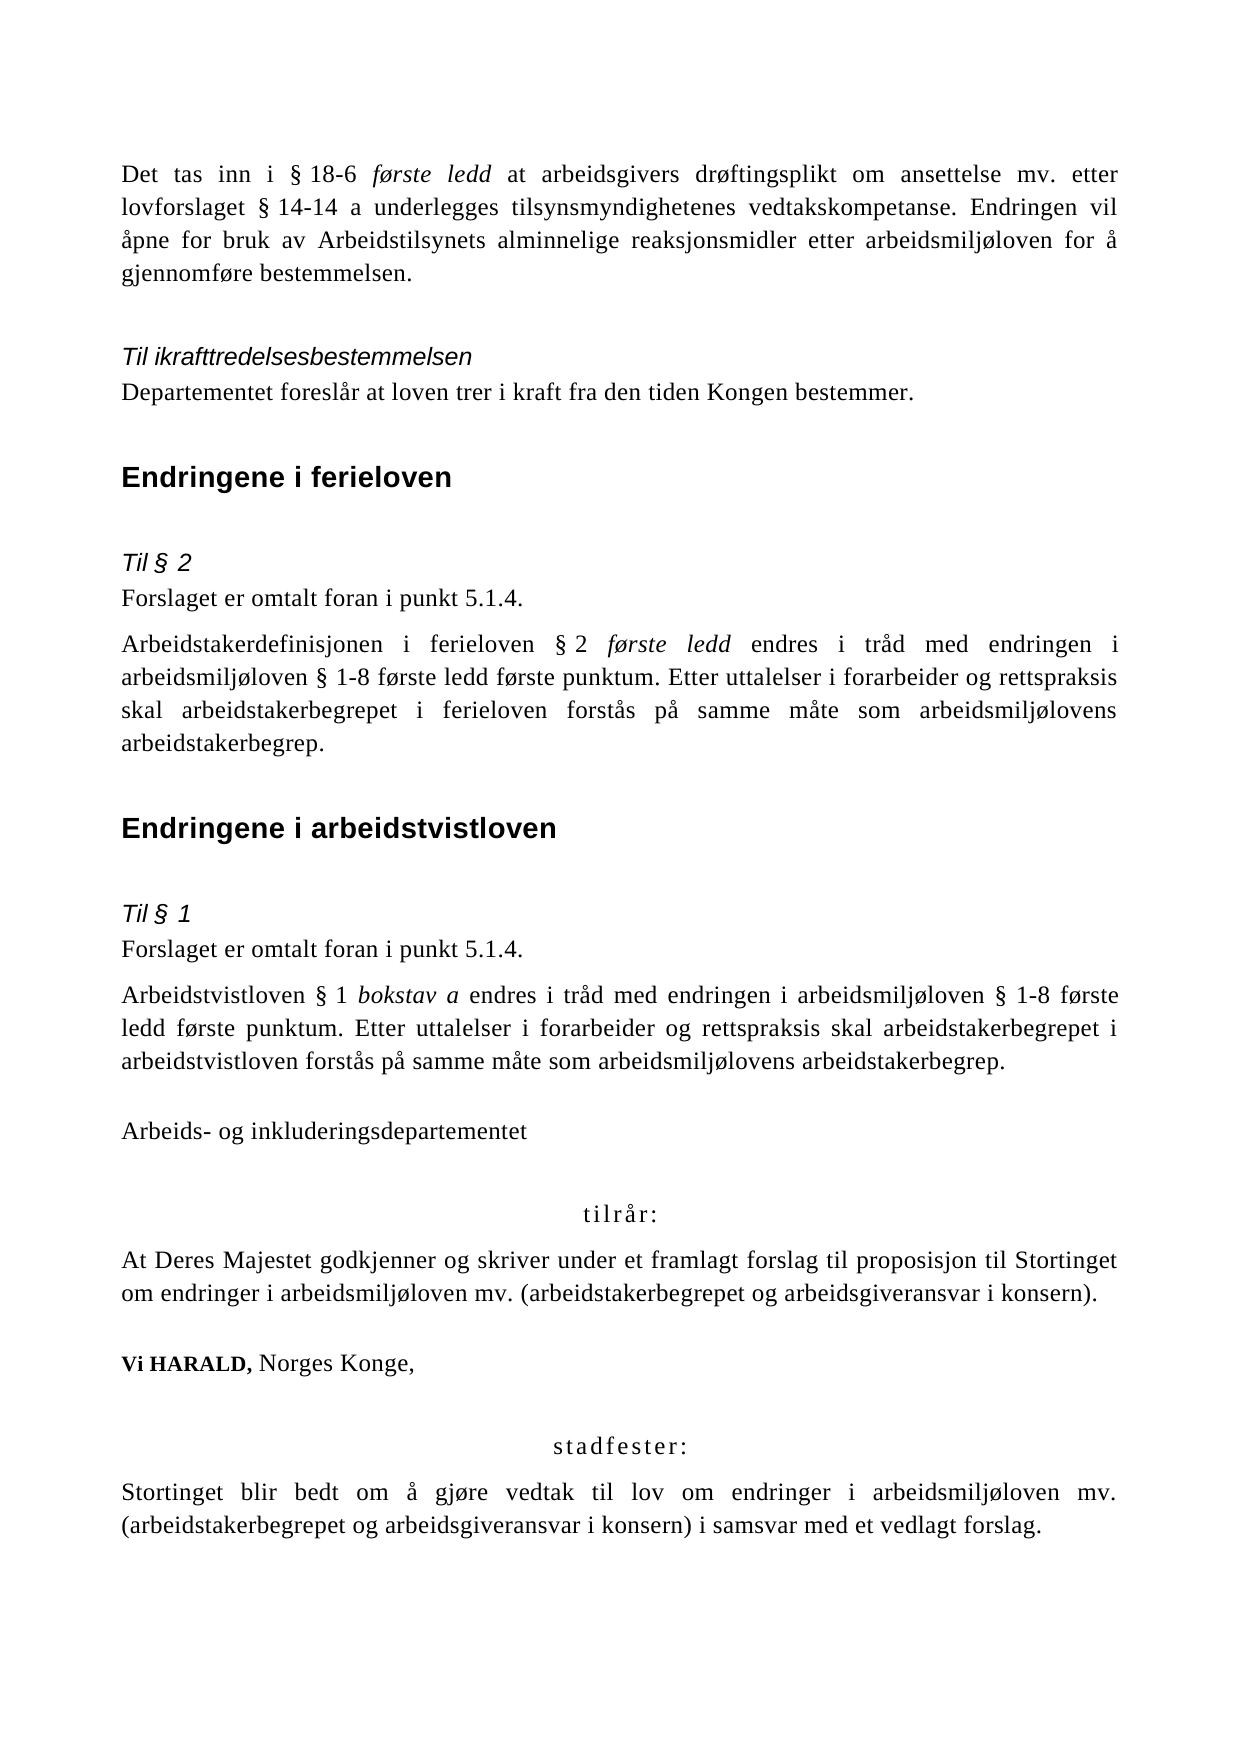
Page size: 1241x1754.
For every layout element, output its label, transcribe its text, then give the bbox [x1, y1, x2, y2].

text Arbeidstakerdefinisjonen i ferieloven § 2 første ledd endres i tråd med endringen i arbeidsmiljøloven § 1-8 første ledd første punktum. Etter uttalelser i forarbeider og rettspraksis skal arbeidstakerbegrepet i ferieloven forstås på samme måte som arbeidsmiljølovens arbeidstakerbegrep. [121, 629, 1119, 756]
subtitle Endringene i ferieloven [121, 459, 1119, 493]
text tilrår: [121, 1199, 1119, 1228]
text Stortinget blir bedt om å gjøre vedtak til lov om endringer i arbeidsmiljøloven mv. (arbeidstakerbegrepet og arbeidsgiveransvar i konsern) i samsvar med et vedlagt forslag. [121, 1477, 1119, 1539]
text Departementet foreslår at loven trer i kraft fra den tiden Kongen bestemmer. [121, 377, 1119, 405]
subtitle Endringene i arbeidstvistloven [121, 811, 1119, 844]
text Arbeids- og inkluderingsdepartementet [121, 1116, 1119, 1145]
text Forslaget er omtalt foran i punkt 5.1.4. [121, 583, 1119, 612]
text Vi HARALD, Norges Konge, [121, 1348, 1119, 1377]
text stadfester: [121, 1431, 1119, 1460]
text Til ikrafttredelsesbestemmelsen [121, 342, 1119, 370]
text At Deres Majestet godkjenner og skriver under et framlagt forslag til proposisjon til Stortinget om endringer i arbeidsmiljøloven mv. (arbeidstakerbegrepet og arbeidsgiveransvar i konsern). [121, 1245, 1119, 1307]
text Til § 1 [121, 899, 1119, 928]
text Til § 2 [121, 548, 1119, 577]
text Forslaget er omtalt foran i punkt 5.1.4. [121, 934, 1119, 963]
text Arbeidstvistloven § 1 bokstav a endres i tråd med endringen i arbeidsmiljøloven § 1-8 første ledd første punktum. Etter uttalelser i forarbeider og rettspraksis skal arbeidstakerbegrepet i arbeidstvistloven forstås på samme måte som arbeidsmiljølovens arbeidstakerbegrep. [121, 980, 1119, 1074]
text Det tas inn i § 18-6 første ledd at arbeidsgivers drøftingsplikt om ansettelse mv. etter lovforslaget § 14-14 a underlegges tilsynsmyndighetenes vedtakskompetanse. Endringen vil åpne for bruk av Arbeidstilsynets alminnelige reaksjonsmidler etter arbeidsmiljøloven for å gjennomføre bestemmelsen. [121, 159, 1119, 287]
